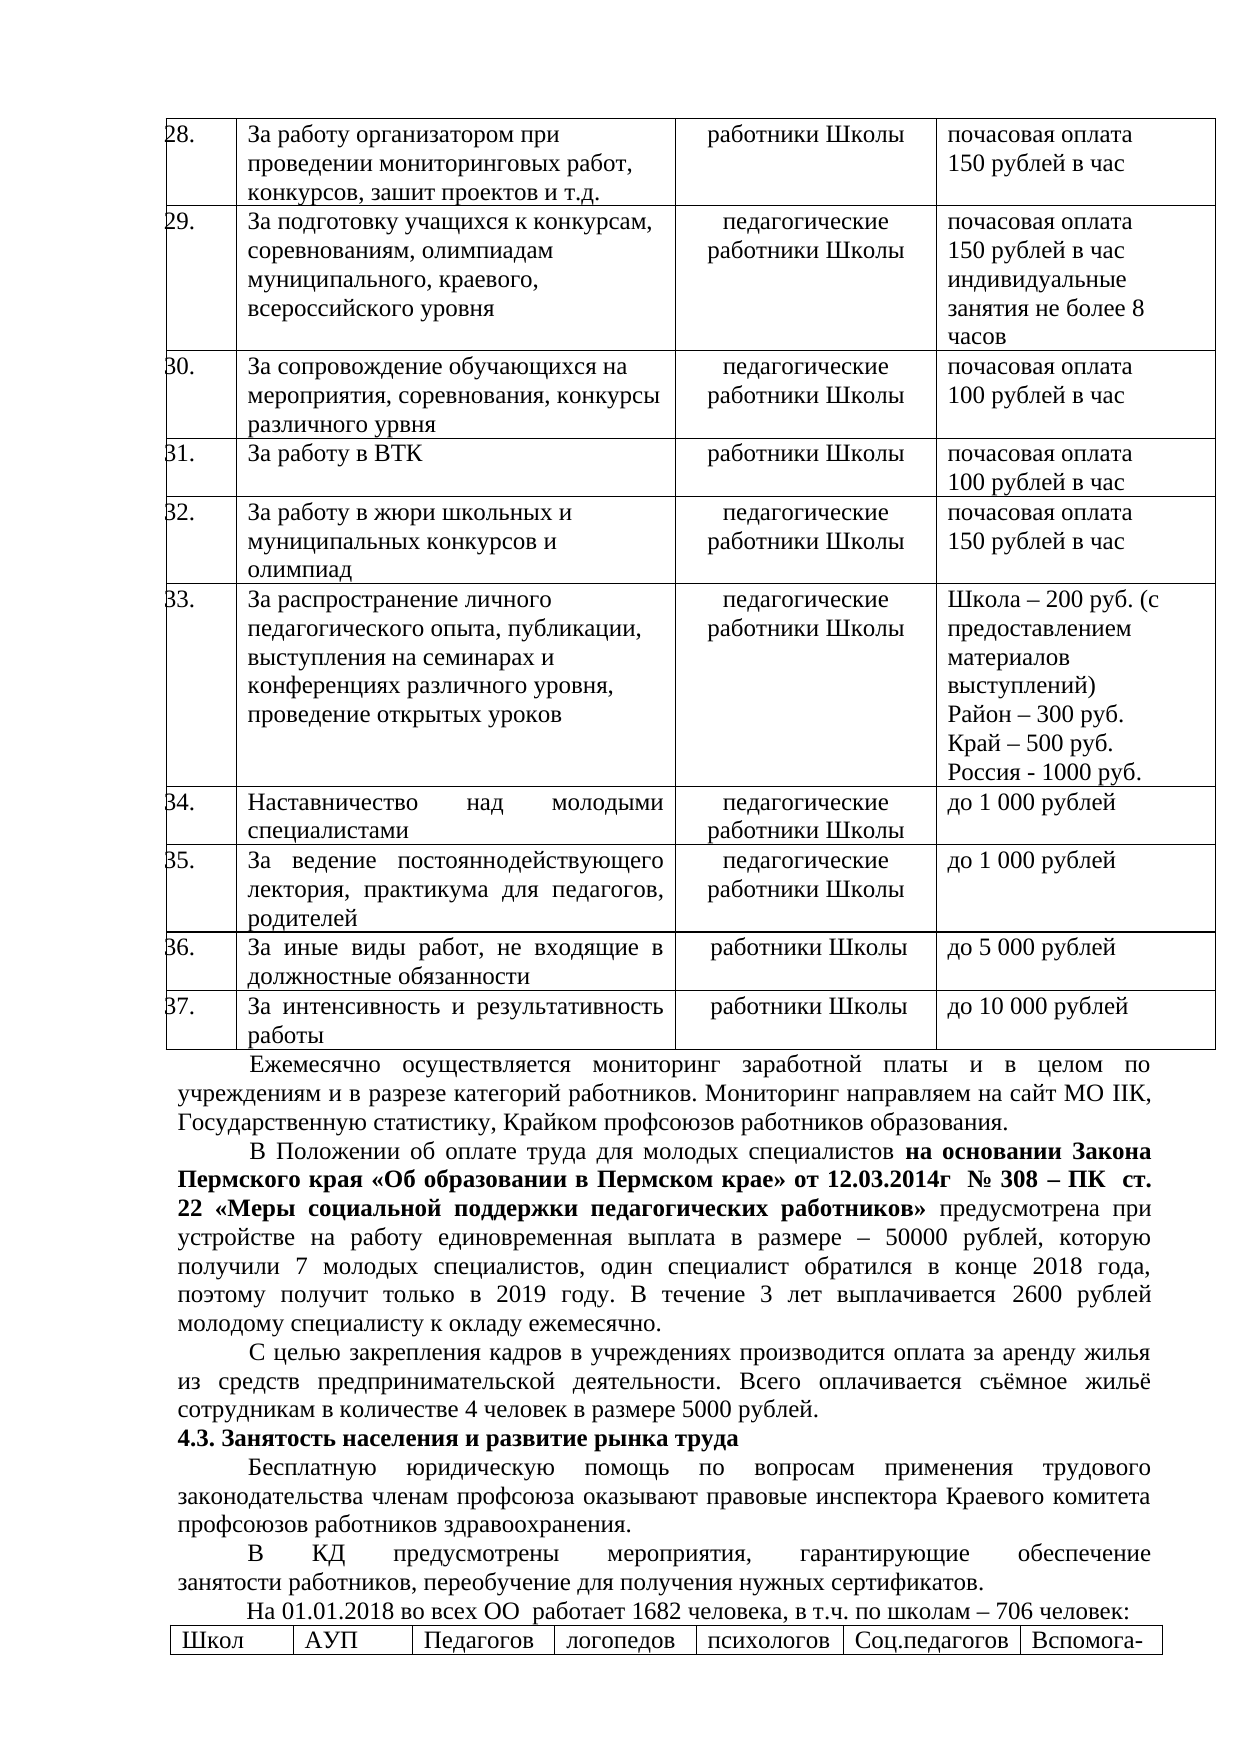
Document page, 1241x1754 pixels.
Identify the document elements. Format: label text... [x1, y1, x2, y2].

table_header логопедов [555, 1626, 696, 1654]
table_cell педагогические работники Школы [676, 206, 936, 350]
table_cell За ведение постояннодействующего лектория, практикума для педагогов, родителей [237, 845, 675, 931]
table_cell [167, 206, 236, 350]
table_cell За распространение личного педагогического опыта, публикации, выступления на семинарах и конференциях различного уровня, проведение открытых уроков [237, 584, 675, 786]
table_header психологов [697, 1626, 843, 1654]
table_cell до 1 000 рублей [937, 845, 1215, 931]
table_cell до 5 000 рублей [937, 933, 1215, 990]
text Бесплатную юридическую помощь по вопросам применения трудового законодательства членам профсоюза оказывают правовые инспектора Краевого комитета профсоюзов работников здравоохранения. [177, 1452, 1152, 1538]
table_cell педагогические работники Школы [676, 787, 936, 844]
table_cell За работу организатором при проведении мониторинговых работ, конкурсов, зашит проектов и т.д. [237, 119, 675, 205]
table_cell почасовая оплата 150 рублей в час [937, 497, 1215, 583]
text В КД предусмотрены мероприятия, гарантирующие обеспечение занятости работников, переобучение для получения нужных сертификатов. [177, 1538, 1152, 1596]
table_cell [167, 439, 236, 496]
table_cell [167, 787, 236, 844]
table_cell педагогические работники Школы [676, 584, 936, 786]
table_cell За работу в ВТК [237, 439, 675, 496]
table_cell [167, 351, 236, 437]
table_header Школ [171, 1626, 293, 1654]
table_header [1021, 1626, 1162, 1654]
text В Положении об оплате труда для молодых специалистов на основании Закона Пермского края «Об образовании в Пермском крае» от 12.03.2014г № 308 – ПК ст. 22 «Меры социальной поддержки педагогических работников» предусмотрена при устройстве на работу единовременная выплата в размере – 50000 рублей, которую получили 7 молодых специалистов, один специалист обратился в конце 2018 года, поэтому получит только в 2019 году. В течение 3 лет выплачивается 2600 рублей молодому специалисту к окладу ежемесячно. [177, 1136, 1152, 1337]
table_cell Наставничество над молодыми специалистами [237, 787, 675, 844]
table_cell [167, 991, 236, 1048]
text С целью закрепления кадров в учреждениях производится оплата за аренду жилья из средств предпринимательской деятельности. Всего оплачивается съёмное жильё сотрудникам в количестве 4 человек в размере 5000 рублей. [177, 1337, 1152, 1423]
table_cell [167, 933, 236, 990]
table_cell почасовая оплата 100 рублей в час [937, 351, 1215, 437]
table_cell педагогические работники Школы [676, 497, 936, 583]
table_cell работники Школы [676, 439, 936, 496]
table_cell Школа – 200 руб. (с предоставлением материалов выступлений) Район – 300 руб. Край – 500 руб. Россия - 1000 руб. [937, 584, 1215, 786]
table_cell За подготовку учащихся к конкурсам, соревнованиям, олимпиадам муниципального, краевого, всероссийского уровня [237, 206, 675, 350]
table_cell [167, 584, 236, 786]
table_header АУП [294, 1626, 412, 1654]
table_header Педагогов [413, 1626, 554, 1654]
text 4.3. Занятость населения и развитие рынка труда [177, 1423, 1152, 1452]
table_cell почасовая оплата 150 рублей в час [937, 119, 1215, 205]
table_cell [167, 845, 236, 931]
table_cell [167, 497, 236, 583]
table_header Соц.педагогов [844, 1626, 1020, 1654]
table_cell За иные виды работ, не входящие в должностные обязанности [237, 933, 675, 990]
table_cell педагогические работники Школы [676, 845, 936, 931]
table_cell За работу в жюри школьных и муниципальных конкурсов и олимпиад [237, 497, 675, 583]
table_cell педагогические работники Школы [676, 351, 936, 437]
table_cell работники Школы [676, 933, 936, 990]
table_cell до 1 000 рублей [937, 787, 1215, 844]
table_cell За интенсивность и результативность работы [237, 991, 675, 1048]
table_cell почасовая оплата 100 рублей в час [937, 439, 1215, 496]
table_cell работники Школы [676, 119, 936, 205]
table_cell [167, 119, 236, 205]
table_cell до 10 000 рублей [937, 991, 1215, 1048]
table_cell почасовая оплата 150 рублей в час индивидуальные занятия не более 8 часов [937, 206, 1215, 350]
table_cell За сопровождение обучающихся на мероприятия, соревнования, конкурсы различного урвня [237, 351, 675, 437]
table_cell работники Школы [676, 991, 936, 1048]
text Ежемесячно осуществляется мониторинг заработной платы и в целом по учреждениям и в разрезе категорий работников. Мониторинг направляем на сайт МО IIК, Государственную статистику, Крайком профсоюзов работников образования. [177, 1050, 1152, 1136]
text На 01.01.2018 во всех ОО работает 1682 человека, в т.ч. по школам – 706 человек: [177, 1596, 1152, 1624]
